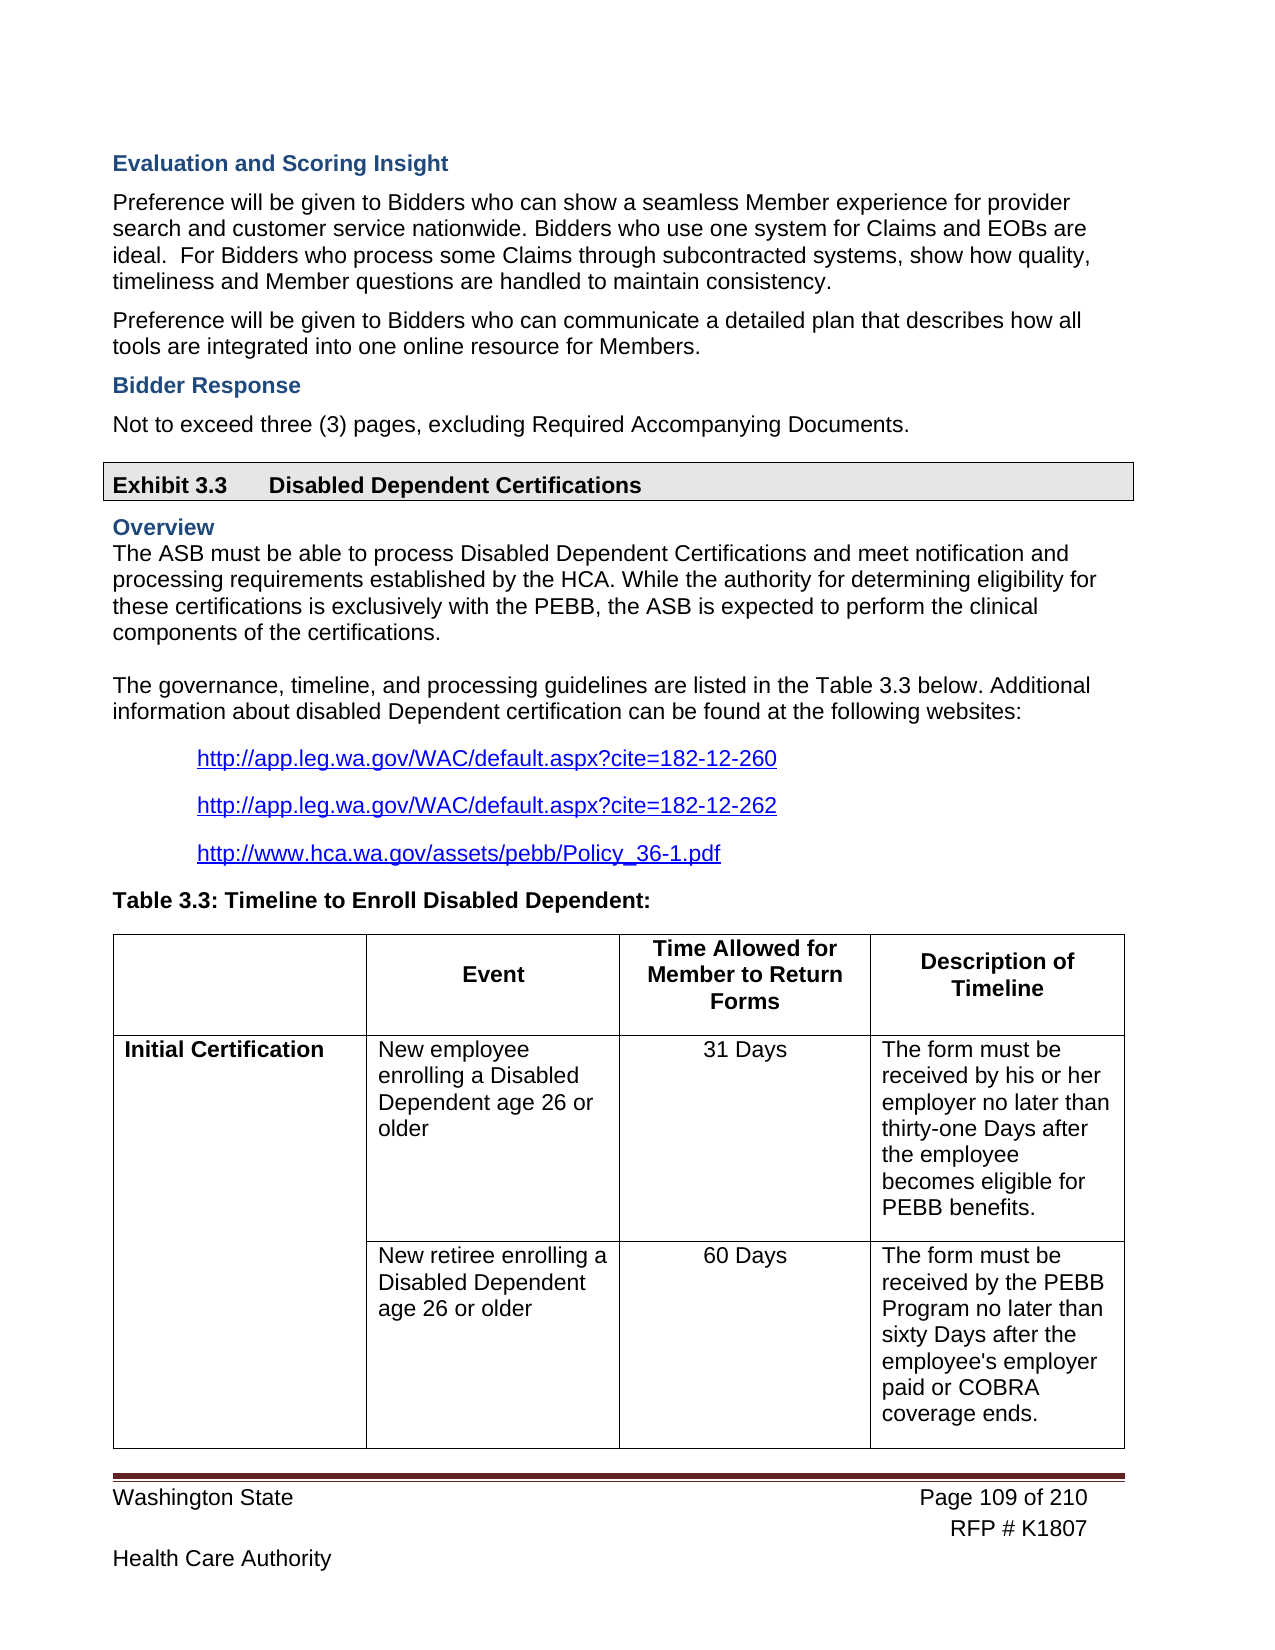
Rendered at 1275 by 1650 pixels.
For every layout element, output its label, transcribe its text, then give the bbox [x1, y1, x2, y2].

subtitle Exhibit 3.3 Disabled Dependent Certifications [104, 463, 1133, 500]
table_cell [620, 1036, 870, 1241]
text The ASB must be able to process Disabled Dependent Certifications and meet notification and processing requirements established by the HCA. While the authority for determining eligibility for these certifications is exclusively with the PEBB, the ASB is expected to perform the clinical components of the certifications. [112, 540, 1125, 645]
subtitle Bidder Response [112, 372, 1125, 398]
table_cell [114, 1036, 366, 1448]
text http://app.leg.wa.gov/WAC/default.aspx?cite=182-12-260 [197, 745, 1125, 772]
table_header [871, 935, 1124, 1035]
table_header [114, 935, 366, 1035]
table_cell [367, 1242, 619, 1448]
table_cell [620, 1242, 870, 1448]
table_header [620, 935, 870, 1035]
subtitle Overview [112, 513, 1125, 540]
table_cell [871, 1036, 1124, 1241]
subtitle Evaluation and Scoring Insight [112, 150, 1125, 176]
text Preference will be given to Bidders who can communicate a detailed plan that describes how all tools are integrated into one online resource for Members. [112, 307, 1125, 359]
text Not to exceed three (3) pages, excluding Required Accompanying Documents. [112, 411, 1125, 437]
text http://www.hca.wa.gov/assets/pebb/Policy_36-1.pdf [197, 839, 1125, 866]
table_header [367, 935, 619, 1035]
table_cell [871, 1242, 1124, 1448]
text Table 3.3: Timeline to Enroll Disabled Dependent: [112, 887, 1125, 913]
text http://app.leg.wa.gov/WAC/default.aspx?cite=182-12-262 [197, 792, 1125, 819]
text Preference will be given to Bidders who can show a seamless Member experience for provider search and customer service nationwide. Bidders who use one system for Claims and EOBs are ideal. For Bidders who process some Claims through subcontracted systems, show how quality, timeliness and Member questions are handled to maintain consistency. [112, 189, 1125, 294]
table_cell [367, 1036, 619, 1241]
text The governance, timeline, and processing guidelines are listed in the Table 3.3 below. Additional information about disabled Dependent certification can be found at the following websites: [112, 672, 1125, 724]
